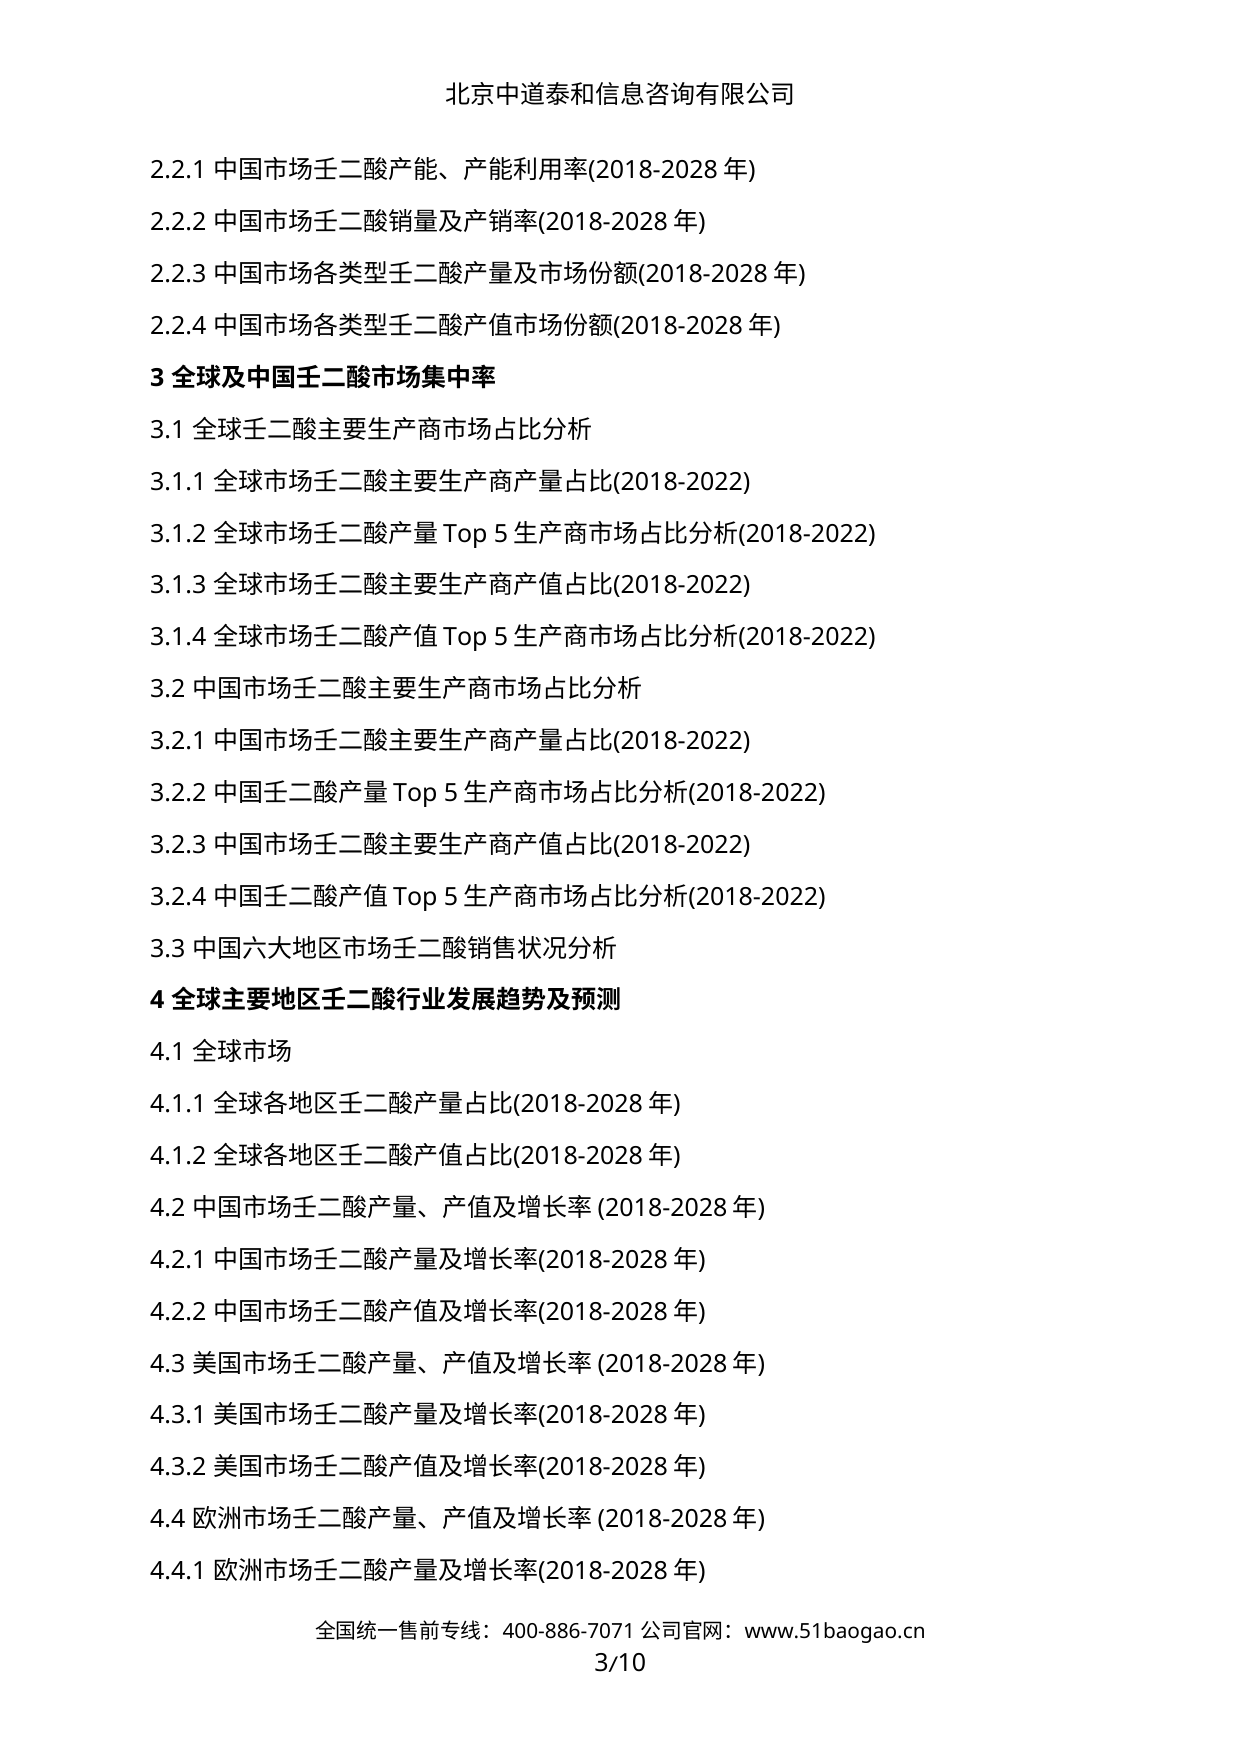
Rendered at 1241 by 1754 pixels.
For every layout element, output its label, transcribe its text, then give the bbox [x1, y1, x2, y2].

text 3.2.4 中国壬二酸产值Top 5生产商市场占比分析(2018-2022) [150, 876, 1090, 912]
text 2.2.2 中国市场壬二酸销量及产销率(2018-2028年) [150, 202, 1090, 238]
text 4.3 美国市场壬二酸产量、产值及增长率 (2018-2028年) [150, 1343, 1090, 1379]
text 4.1.1 全球各地区壬二酸产量占比(2018-2028年) [150, 1084, 1090, 1120]
text 4.2.1 中国市场壬二酸产量及增长率(2018-2028年) [150, 1239, 1090, 1276]
text 4.2.2 中国市场壬二酸产值及增长率(2018-2028年) [150, 1291, 1090, 1327]
text 4.1 全球市场 [150, 1032, 1090, 1068]
text 2.2.4 中国市场各类型壬二酸产值市场份额(2018-2028年) [150, 306, 1090, 342]
text 3.1.3 全球市场壬二酸主要生产商产值占比(2018-2022) [150, 565, 1090, 601]
text 3 全球及中国壬二酸市场集中率 [150, 357, 1090, 394]
text 2.2.3 中国市场各类型壬二酸产量及市场份额(2018-2028年) [150, 254, 1090, 290]
text 4.1.2 全球各地区壬二酸产值占比(2018-2028年) [150, 1136, 1090, 1172]
text 3.3 中国六大地区市场壬二酸销售状况分析 [150, 928, 1090, 964]
text 3.1.2 全球市场壬二酸产量Top 5生产商市场占比分析(2018-2022) [150, 513, 1090, 549]
text 4.2 中国市场壬二酸产量、产值及增长率 (2018-2028年) [150, 1187, 1090, 1224]
text 3.1 全球壬二酸主要生产商市场占比分析 [150, 409, 1090, 446]
text 2.2.1 中国市场壬二酸产能、产能利用率(2018-2028年) [150, 150, 1090, 186]
text 3.2.3 中国市场壬二酸主要生产商产值占比(2018-2022) [150, 824, 1090, 861]
text 4.4 欧洲市场壬二酸产量、产值及增长率 (2018-2028年) [150, 1499, 1090, 1535]
text 4.3.2 美国市场壬二酸产值及增长率(2018-2028年) [150, 1447, 1090, 1483]
text 3.2.2 中国壬二酸产量Top 5生产商市场占比分析(2018-2022) [150, 772, 1090, 809]
text 4.3.1 美国市场壬二酸产量及增长率(2018-2028年) [150, 1395, 1090, 1431]
text 3.2 中国市场壬二酸主要生产商市场占比分析 [150, 669, 1090, 705]
text 3.2.1 中国市场壬二酸主要生产商产量占比(2018-2022) [150, 721, 1090, 757]
text 3.1.4 全球市场壬二酸产值Top 5生产商市场占比分析(2018-2022) [150, 617, 1090, 653]
text 3.1.1 全球市场壬二酸主要生产商产量占比(2018-2022) [150, 461, 1090, 497]
text 4 全球主要地区壬二酸行业发展趋势及预测 [150, 980, 1090, 1016]
text 4.4.1 欧洲市场壬二酸产量及增长率(2018-2028年) [150, 1551, 1090, 1587]
